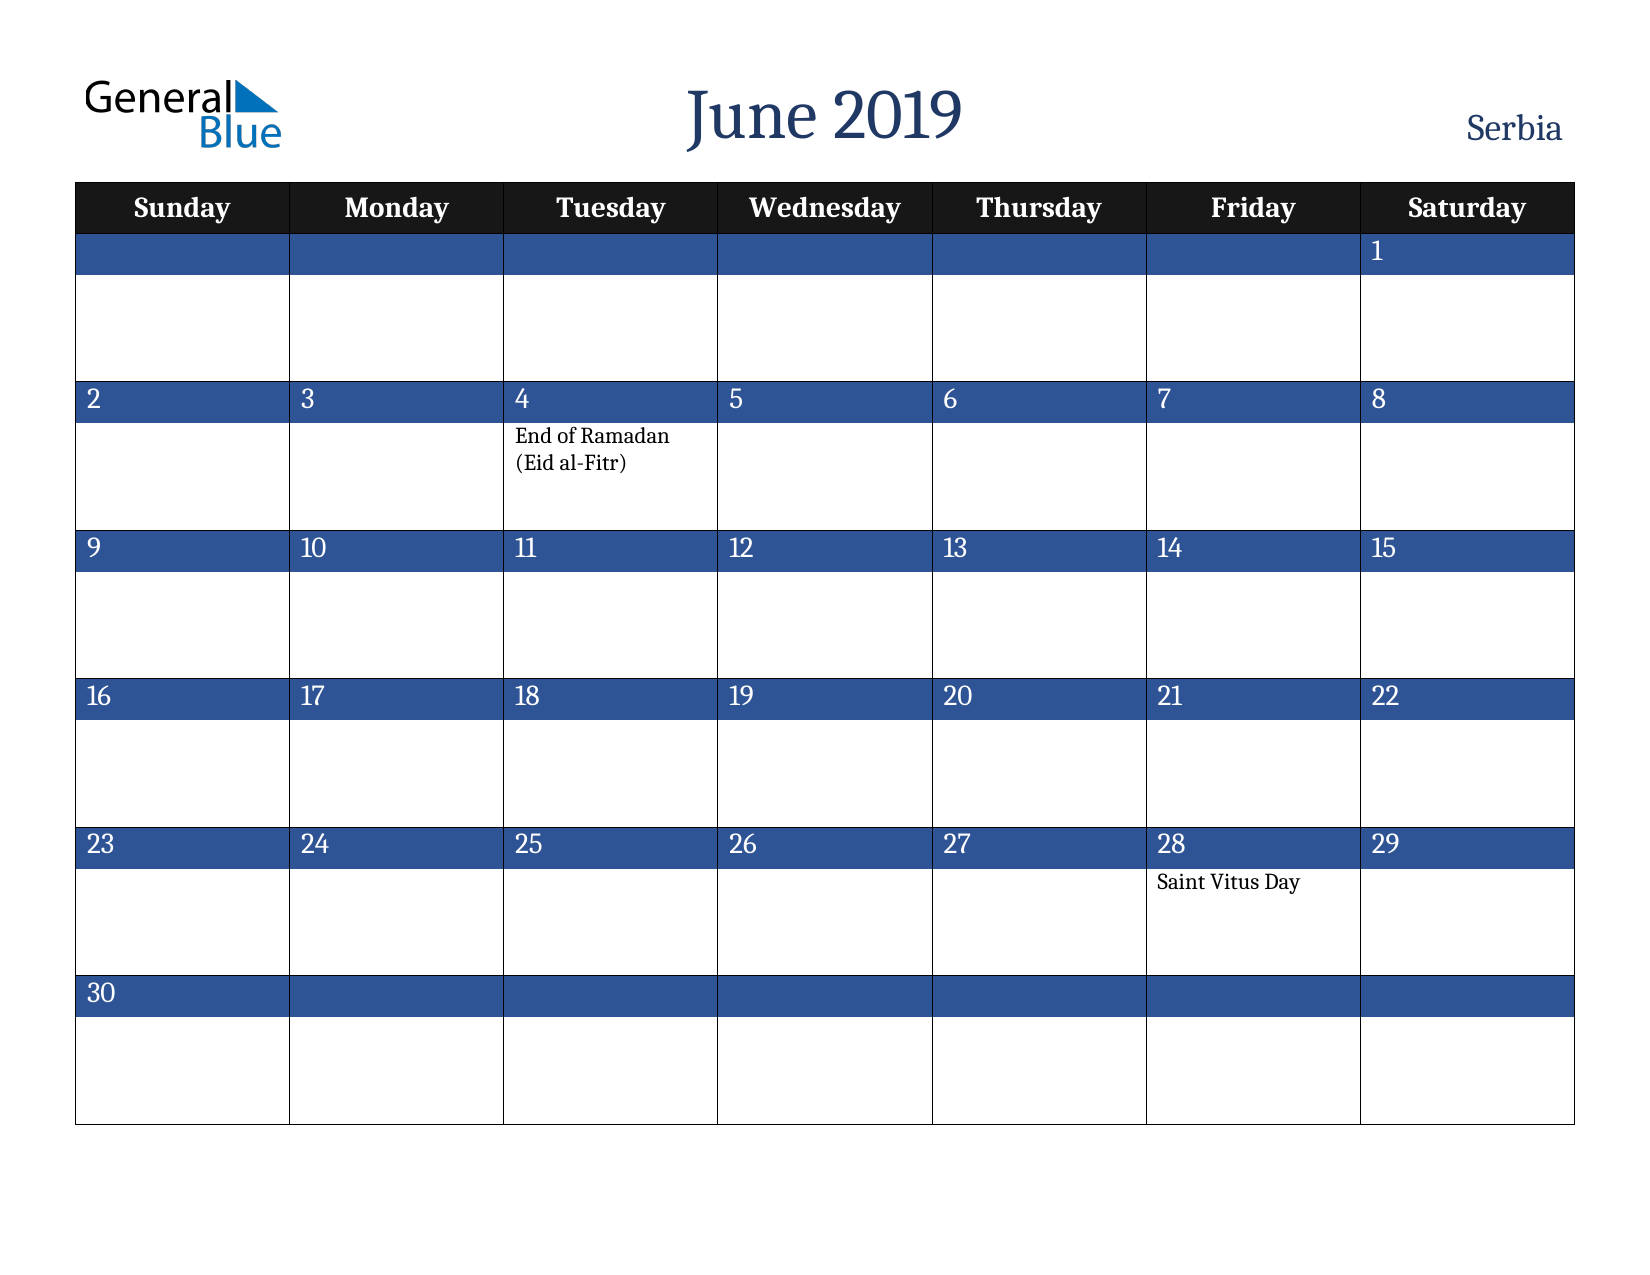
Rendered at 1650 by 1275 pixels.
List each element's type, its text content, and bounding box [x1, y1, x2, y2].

table_cell 24 [290, 828, 503, 869]
table_cell [718, 720, 932, 827]
table_cell 17 [290, 679, 503, 720]
table_cell [718, 234, 932, 275]
table_cell [290, 572, 503, 678]
table_cell Sunday [76, 183, 289, 233]
table_cell 18 [504, 679, 717, 720]
table_cell [933, 720, 1146, 827]
table_cell [1361, 423, 1574, 530]
table_cell 19 [718, 679, 932, 720]
table_header June 2019 [504, 75, 1146, 182]
table_cell [1147, 423, 1360, 530]
table_cell [290, 869, 503, 975]
table_cell 15 [1361, 531, 1574, 572]
table_cell 12 [718, 531, 932, 572]
table_cell 8 [1361, 382, 1574, 423]
table_cell 23 [76, 828, 289, 869]
table_cell 5 [718, 382, 932, 423]
table_cell 6 [933, 382, 1146, 423]
table_cell 3 [290, 382, 503, 423]
table_cell [718, 275, 932, 381]
table_header Serbia [1146, 75, 1574, 182]
table_cell [933, 869, 1146, 975]
table_cell [933, 234, 1146, 275]
table_cell 29 [1361, 828, 1574, 869]
table_cell 11 [504, 531, 717, 572]
table_cell [933, 976, 1146, 1017]
table_cell [933, 1017, 1146, 1123]
table_cell [76, 720, 289, 827]
table_cell Saturday [1361, 183, 1574, 233]
table_cell [290, 275, 503, 381]
table_cell Tuesday [504, 183, 717, 233]
table_cell [76, 572, 289, 678]
table_cell [933, 423, 1146, 530]
table_cell 25 [504, 828, 717, 869]
table_cell [504, 869, 717, 975]
table_cell [1147, 976, 1360, 1017]
table_cell [504, 976, 717, 1017]
table_cell 20 [933, 679, 1146, 720]
table_cell [290, 1017, 503, 1123]
table_cell [504, 1017, 717, 1123]
table_cell [504, 720, 717, 827]
table_cell 10 [290, 531, 503, 572]
table_cell [1361, 275, 1574, 381]
table_cell [504, 234, 717, 275]
table_cell [290, 423, 503, 530]
table_cell [1147, 720, 1360, 827]
table_cell 27 [933, 828, 1146, 869]
table_cell 14 [1147, 531, 1360, 572]
table_cell Saint Vitus Day [1147, 869, 1360, 975]
table_cell 7 [1147, 382, 1360, 423]
table_cell Friday [1147, 183, 1360, 233]
table_cell [718, 976, 932, 1017]
table_cell [76, 423, 289, 530]
table_cell 13 [933, 531, 1146, 572]
table_cell [76, 275, 289, 381]
table_cell [1147, 275, 1360, 381]
table_cell [933, 572, 1146, 678]
table_cell [290, 720, 503, 827]
table_cell 22 [1361, 679, 1574, 720]
table_cell [1361, 720, 1574, 827]
table_cell [76, 234, 289, 275]
table_cell [290, 234, 503, 275]
table_cell 30 [76, 976, 289, 1017]
table_cell [76, 1017, 289, 1123]
table_header [76, 75, 503, 182]
table_cell [1147, 1017, 1360, 1123]
table_cell [718, 869, 932, 975]
table_cell [1361, 976, 1574, 1017]
picture [86, 80, 281, 148]
table_cell [1147, 572, 1360, 678]
table_cell Wednesday [718, 183, 932, 233]
table_cell Thursday [933, 183, 1146, 233]
table_cell 26 [718, 828, 932, 869]
table_cell [718, 423, 932, 530]
table_cell 21 [1147, 679, 1360, 720]
table_cell 1 [1361, 234, 1574, 275]
table_cell [1361, 1017, 1574, 1123]
table_cell End of Ramadan (Eid al-Fitr) [504, 423, 717, 530]
table_cell [290, 976, 503, 1017]
table_cell [718, 572, 932, 678]
table_cell [504, 572, 717, 678]
table_cell 2 [76, 382, 289, 423]
table_cell [1361, 572, 1574, 678]
table_cell 4 [504, 382, 717, 423]
table_cell [504, 275, 717, 381]
table_cell 9 [76, 531, 289, 572]
table_cell Monday [290, 183, 503, 233]
table_cell [718, 1017, 932, 1123]
table_cell [1361, 869, 1574, 975]
table_cell 28 [1147, 828, 1360, 869]
table_cell [933, 275, 1146, 381]
table_cell [1147, 234, 1360, 275]
table_cell [76, 869, 289, 975]
table_cell 16 [76, 679, 289, 720]
